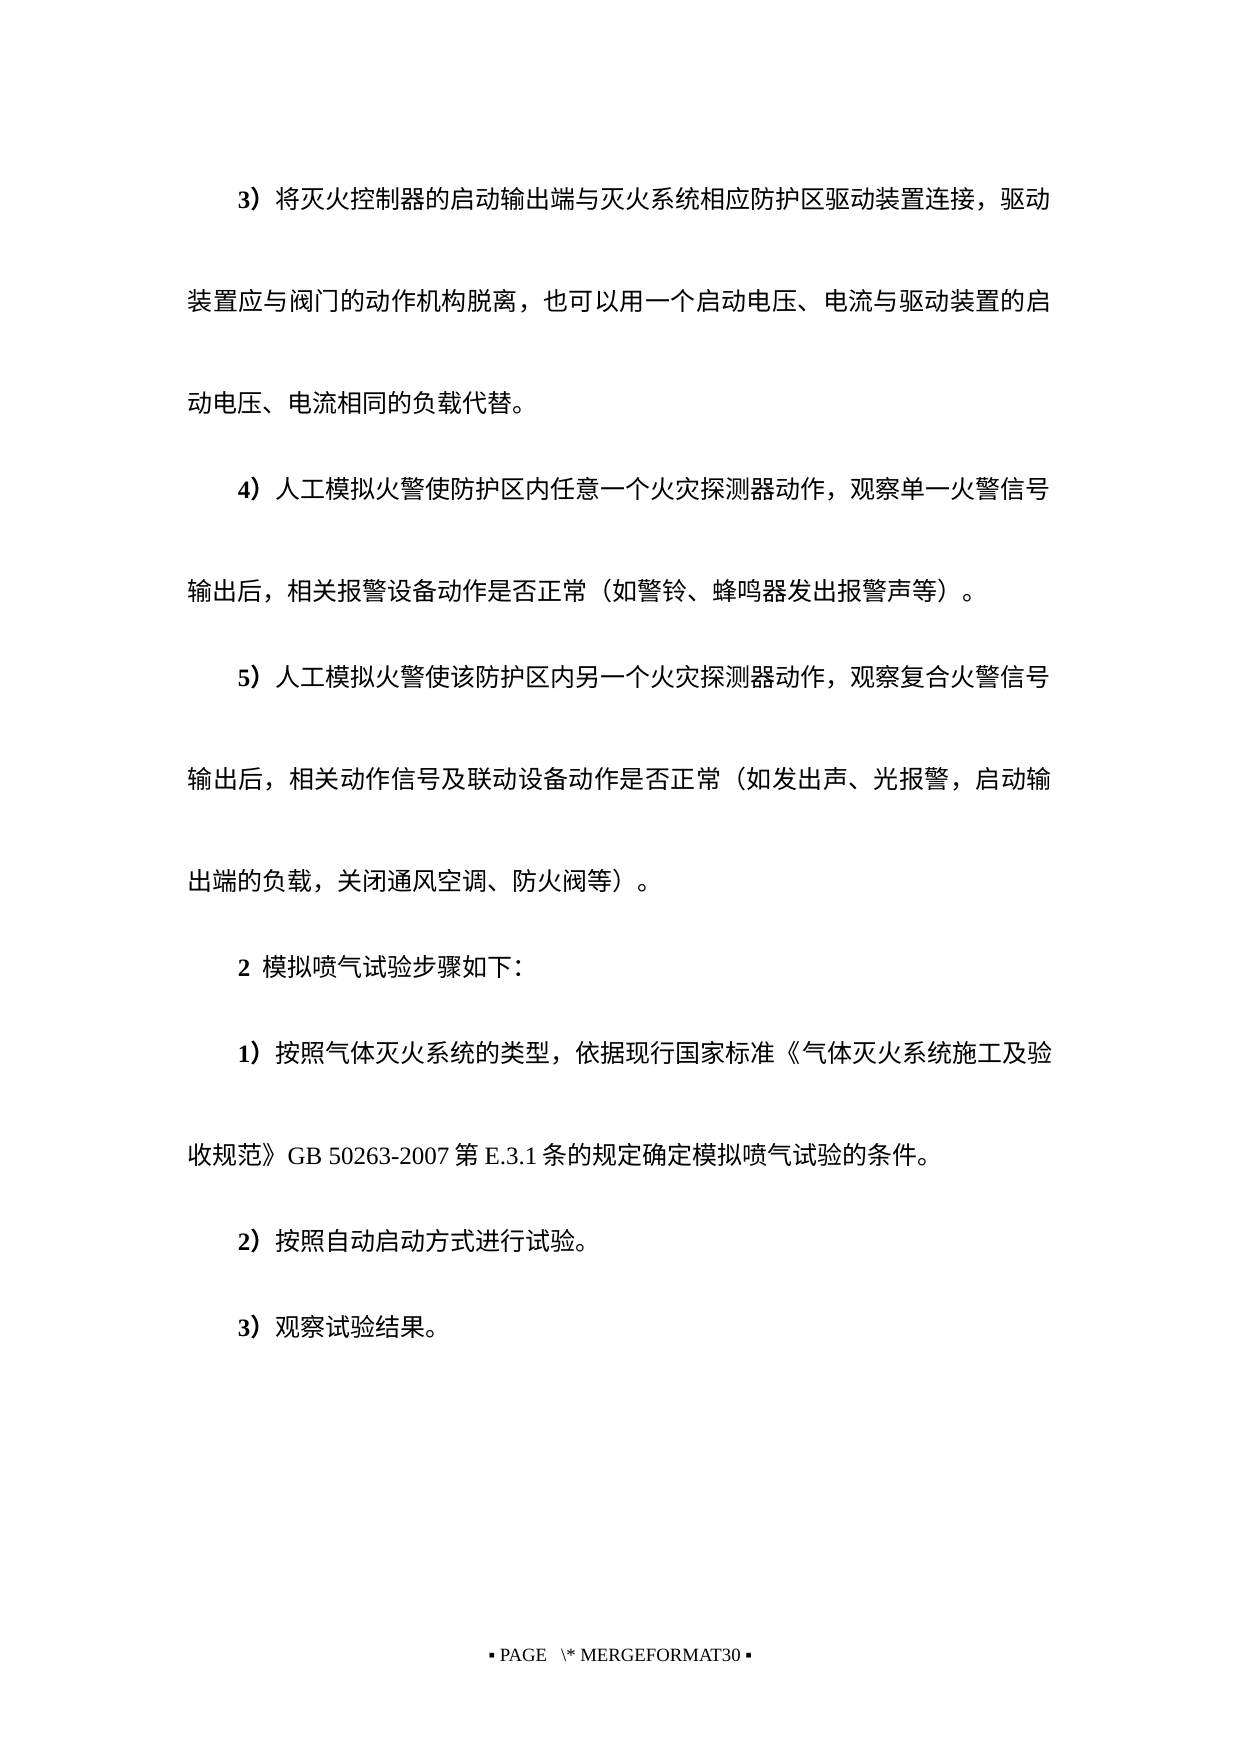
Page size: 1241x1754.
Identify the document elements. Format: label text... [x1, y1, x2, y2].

text 2 模拟喷气试验步骤如下： [187, 931, 1053, 999]
list 观察试验结果。 [187, 1291, 1053, 1359]
text 3）将灭火控制器的启动输出端与灭火系统相应防护区驱动装置连接，驱动装置应与阀门的动作机构脱离，也可以用一个启动电压、电流与驱动装置的启动电压、电流相同的负载代替。 [187, 164, 1053, 436]
text 4）人工模拟火警使防护区内任意一个火灾探测器动作，观察单一火警信号输出后，相关报警设备动作是否正常（如警铃、蜂鸣器发出报警声等）。 [187, 454, 1053, 623]
list 按照自动启动方式进行试验。 [187, 1205, 1053, 1273]
text 5）人工模拟火警使该防护区内另一个火灾探测器动作，观察复合火警信号输出后，相关动作信号及联动设备动作是否正常（如发出声、光报警，启动输出端的负载，关闭通风空调、防火阀等）。 [187, 642, 1053, 913]
list 按照气体灭火系统的类型，依据现行国家标准《气体灭火系统施工及验收规范》GB 50263-2007第E.3.1条的规定确定模拟喷气试验的条件。 [187, 1017, 1053, 1187]
